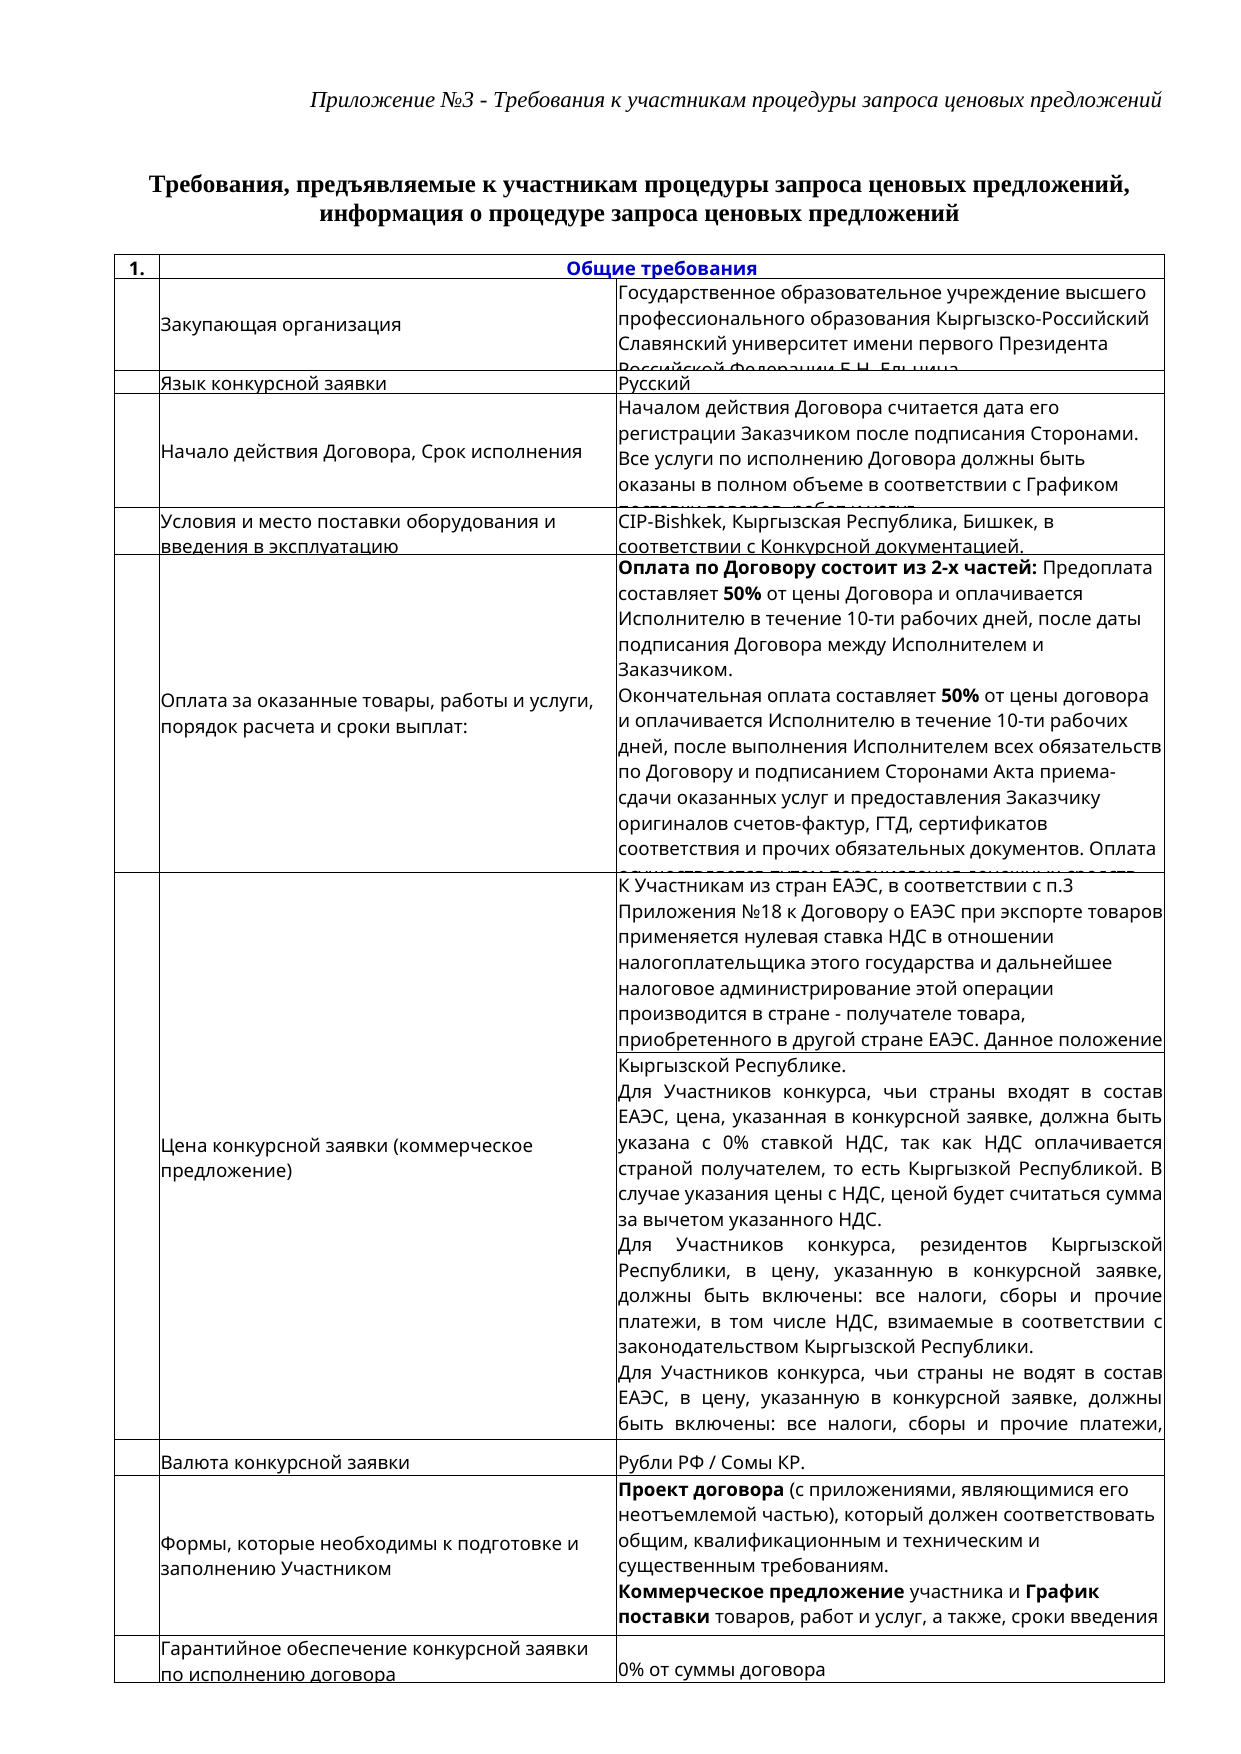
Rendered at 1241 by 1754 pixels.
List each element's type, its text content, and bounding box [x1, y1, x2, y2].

table_cell Началом действия Договора считается дата его регистрации Заказчиком после подписания Сторонами. Все услуги по исполнению Договора должны быть оказаны в полном объеме в соответствии с Графиком поставки товаров, работ и услуг. [617, 394, 1164, 507]
table_cell [115, 873, 159, 1052]
table_cell 0% от суммы договора [617, 1636, 1164, 1682]
table_cell Государственное образовательное учреждение высшего профессионального образования Кыргызско-Российский Славянский университет имени первого Президента Российской Федерации Б.Н. Ельцина [617, 279, 1164, 370]
table_cell [115, 1052, 159, 1439]
table_cell Оплата по Договору состоит из 2-х частей: Предоплата составляет 50% от цены Договора и оплачивается Исполнителю в течение 10-ти рабочих дней, после даты подписания Договора между Исполнителем и Заказчиком. Окончательная оплата составляет 50% от цены договора и оплачивается Исполнителю в течение 10-ти рабочих дней, после выполнения Исполнителем всех обязательств по Договору и подписанием Сторонами Акта приема-сдачи оказанных услуг и предоставления Заказчику оригиналов счетов-фактур, ГТД, сертификатов соответствия и прочих обязательных документов. Оплата осуществляется путем перечисления денежных средств на расчетный счет Исполнителя, в валюте, указанной в Договоре. [617, 555, 1164, 872]
table_cell Гарантийное обеспечение конкурсной заявки по исполнению договора [160, 1636, 616, 1682]
table_cell [115, 371, 159, 393]
table_cell Язык конкурсной заявки [160, 371, 616, 393]
table_cell [115, 555, 159, 872]
table_cell CIP-Bishkek, Кыргызская Республика, Бишкек, в соответствии с Конкурсной документацией. [617, 508, 1164, 554]
table_cell [115, 1636, 159, 1682]
table_cell Формы, которые необходимы к подготовке и заполнению Участником [160, 1476, 616, 1634]
table_cell [160, 873, 616, 1052]
table_cell Условия и место поставки оборудования и введения в эксплуатацию [160, 508, 616, 554]
table_cell Русский [617, 371, 1164, 393]
table_cell [115, 1440, 159, 1475]
table_cell Кыргызской Республике. Для Участников конкурса, чьи страны входят в состав ЕАЭС, цена, указанная в конкурсной заявке, должна быть указана с 0% ставкой НДС, так как НДС оплачивается страной получателем, то есть Кыргызкой Республикой. В случае указания цены с НДС, ценой будет считаться сумма за вычетом указанного НДС. Для Участников конкурса, резидентов Кыргызской Республики, в цену, указанную в конкурсной заявке, должны быть включены: все налоги, сборы и прочие платежи, в том числе НДС, взимаемые в соответствии с законодательством Кыргызской Республики. Для Участников конкурса, чьи страны не водят в состав ЕАЭС, в цену, указанную в конкурсной заявке, должны быть включены: все налоги, сборы и прочие платежи, взимаемые в обязательном порядке соответствии с действующим законодательством. [617, 1053, 1164, 1439]
table_cell Валюта конкурсной заявки [160, 1440, 616, 1475]
table_cell Закупающая организация [160, 279, 616, 370]
table_cell К Участникам из стран ЕАЭС, в соответствии с п.3 Приложения №18 к Договору о ЕАЭС при экспорте товаров применяется нулевая ставка НДС в отношении налогоплательщика этого государства и дальнейшее налоговое администрирование этой операции производится в стране - получателе товара, приобретенного в другой стране ЕАЭС. Данное положение не относится к Участникам, осуществляющим свою деятельность юридически в [617, 873, 1164, 1052]
table_cell Рубли РФ / Сомы КР. [617, 1440, 1164, 1475]
table_cell Цена конкурсной заявки (коммерческое предложение) [160, 1052, 616, 1439]
table_cell [115, 394, 159, 507]
table_cell [115, 508, 159, 554]
table_cell [115, 279, 159, 370]
text Приложение №3 - Требования к участникам процедуры запроса ценовых предложений [114, 87, 1164, 113]
table_cell [115, 1476, 159, 1634]
table_cell Проект договора (с приложениями, являющимися его неотъемлемой частью), который должен соответствовать общим, квалификационным и техническим и существенным требованиям. Коммерческое предложение участника и График поставки товаров, работ и услуг, а также, сроки введения в эксплуатацию. [617, 1476, 1164, 1634]
table_header Общие требования [160, 255, 1164, 278]
table_header 1. [115, 255, 159, 278]
table_cell Начало действия Договора, Срок исполнения [160, 394, 616, 507]
table_cell Оплата за оказанные товары, работы и услуги, порядок расчета и сроки выплат: [160, 555, 616, 872]
text Требования, предъявляемые к участникам процедуры запроса ценовых предложений, информация о процедуре запроса ценовых предложений [114, 169, 1164, 227]
